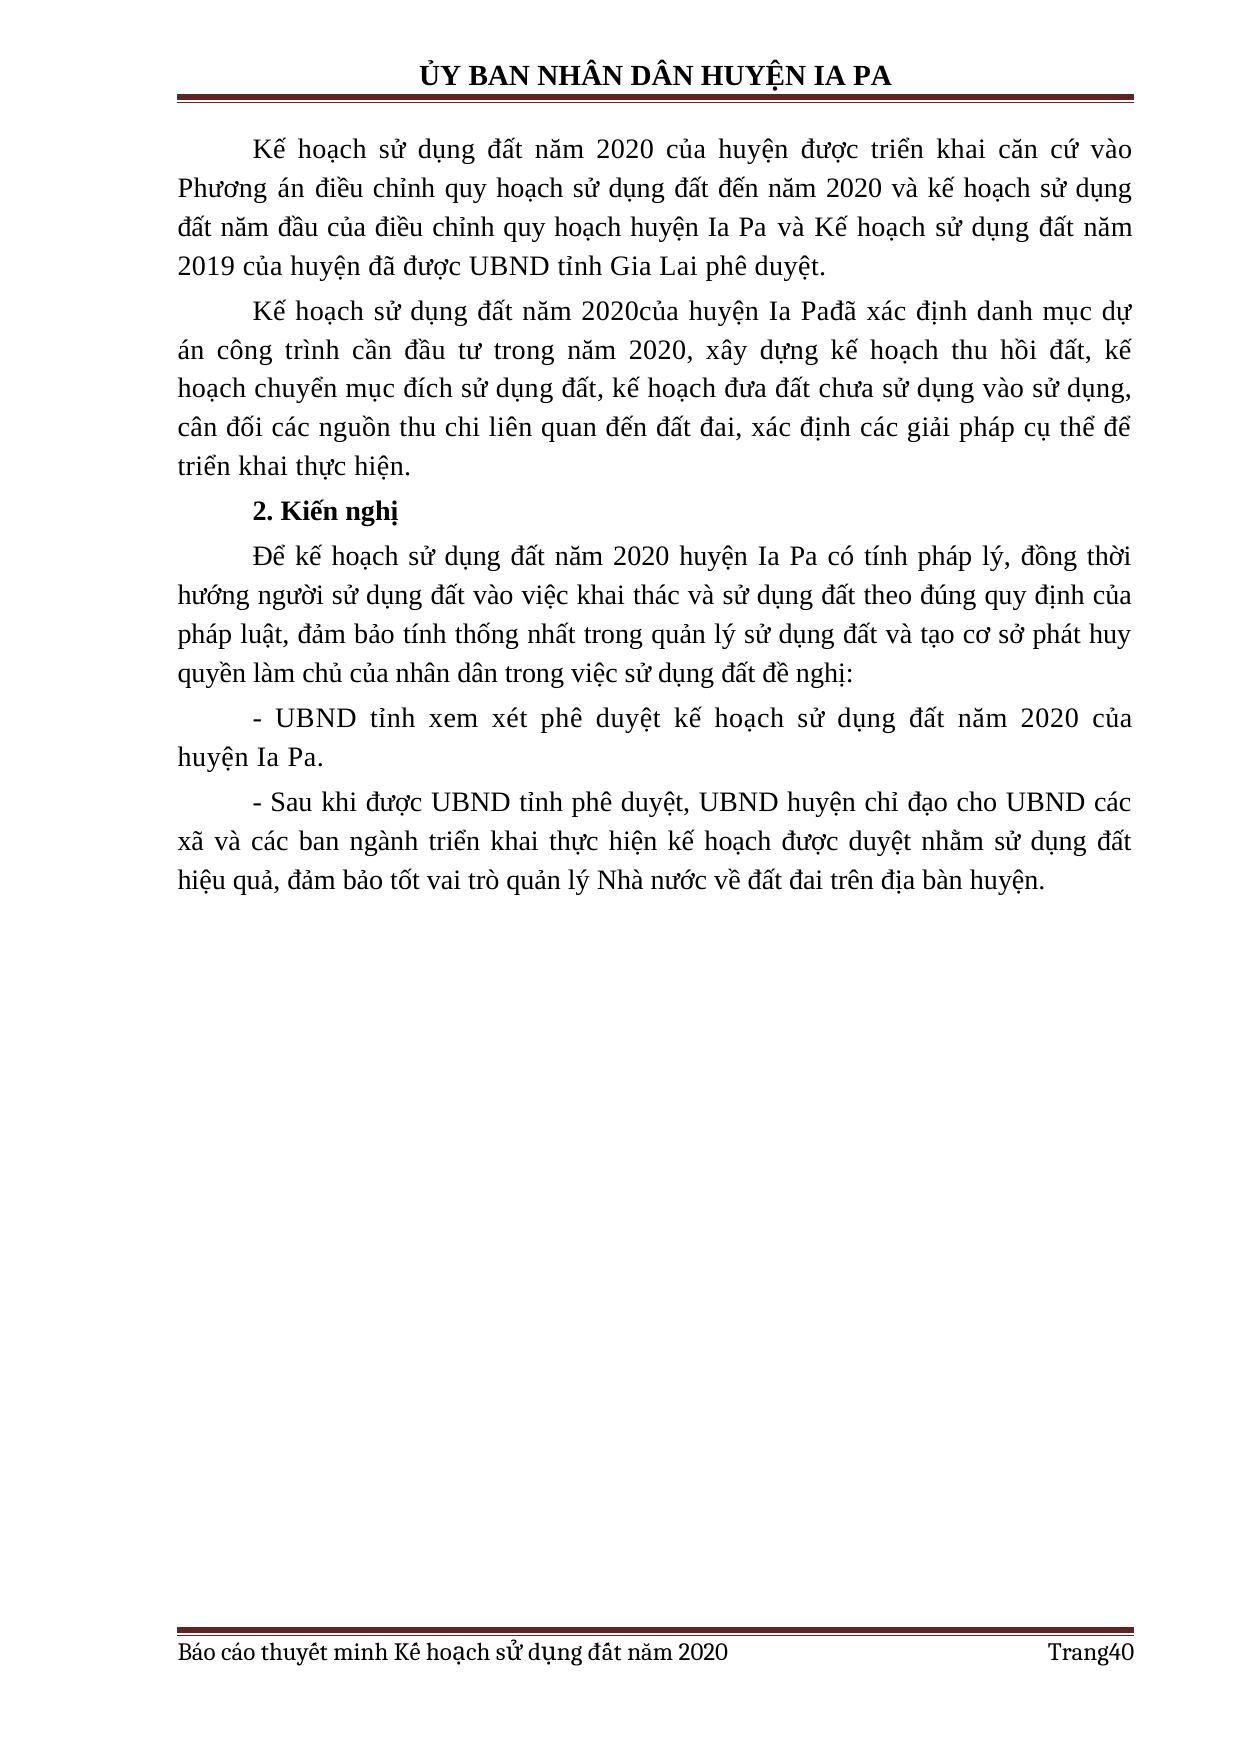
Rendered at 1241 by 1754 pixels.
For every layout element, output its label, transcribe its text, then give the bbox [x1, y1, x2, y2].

text Để kế hoạch sử dụng đất năm 2020 huyện Ia Pa có tính pháp lý, đồng thời hướng người sử dụng đất vào việc khai thác và sử dụng đất theo đúng quy định của pháp luật, đảm bảo tính thống nhất trong quản lý sử dụng đất và tạo cơ sở phát huy quyền làm chủ của nhân dân trong việc sử dụng đất đề nghị: [177, 539, 1134, 688]
text - Sau khi được UBND tỉnh phê duyệt, UBND huyện chỉ đạo cho UBND các xã và các ban ngành triển khai thực hiện kế hoạch được duyệt nhằm sử dụng đất hiệu quả, đảm bảo tốt vai trò quản lý Nhà nước về đất đai trên địa bàn huyện. [177, 785, 1134, 895]
text - UBND tỉnh xem xét phê duyệt kế hoạch sử dụng đất năm 2020 của huyện Ia Pa. [177, 701, 1134, 772]
text Kế hoạch sử dụng đất năm 2020của huyện Ia Pađã xác định danh mục dự án công trình cần đầu tư trong năm 2020, xây dựng kế hoạch thu hồi đất, kế hoạch chuyển mục đích sử dụng đất, kế hoạch đưa đất chưa sử dụng vào sử dụng, cân đối các nguồn thu chi liên quan đến đất đai, xác định các giải pháp cụ thể để triển khai thực hiện. [177, 294, 1134, 482]
text Kế hoạch sử dụng đất năm 2020 của huyện được triển khai căn cứ vào Phương án điều chỉnh quy hoạch sử dụng đất đến năm 2020 và kế hoạch sử dụng đất năm đầu của điều chỉnh quy hoạch huyện Ia Pa và Kế hoạch sử dụng đất năm 2019 của huyện đã được UBND tỉnh Gia Lai phê duyệt. [177, 132, 1134, 281]
text 2. Kiến nghị [177, 494, 1134, 527]
